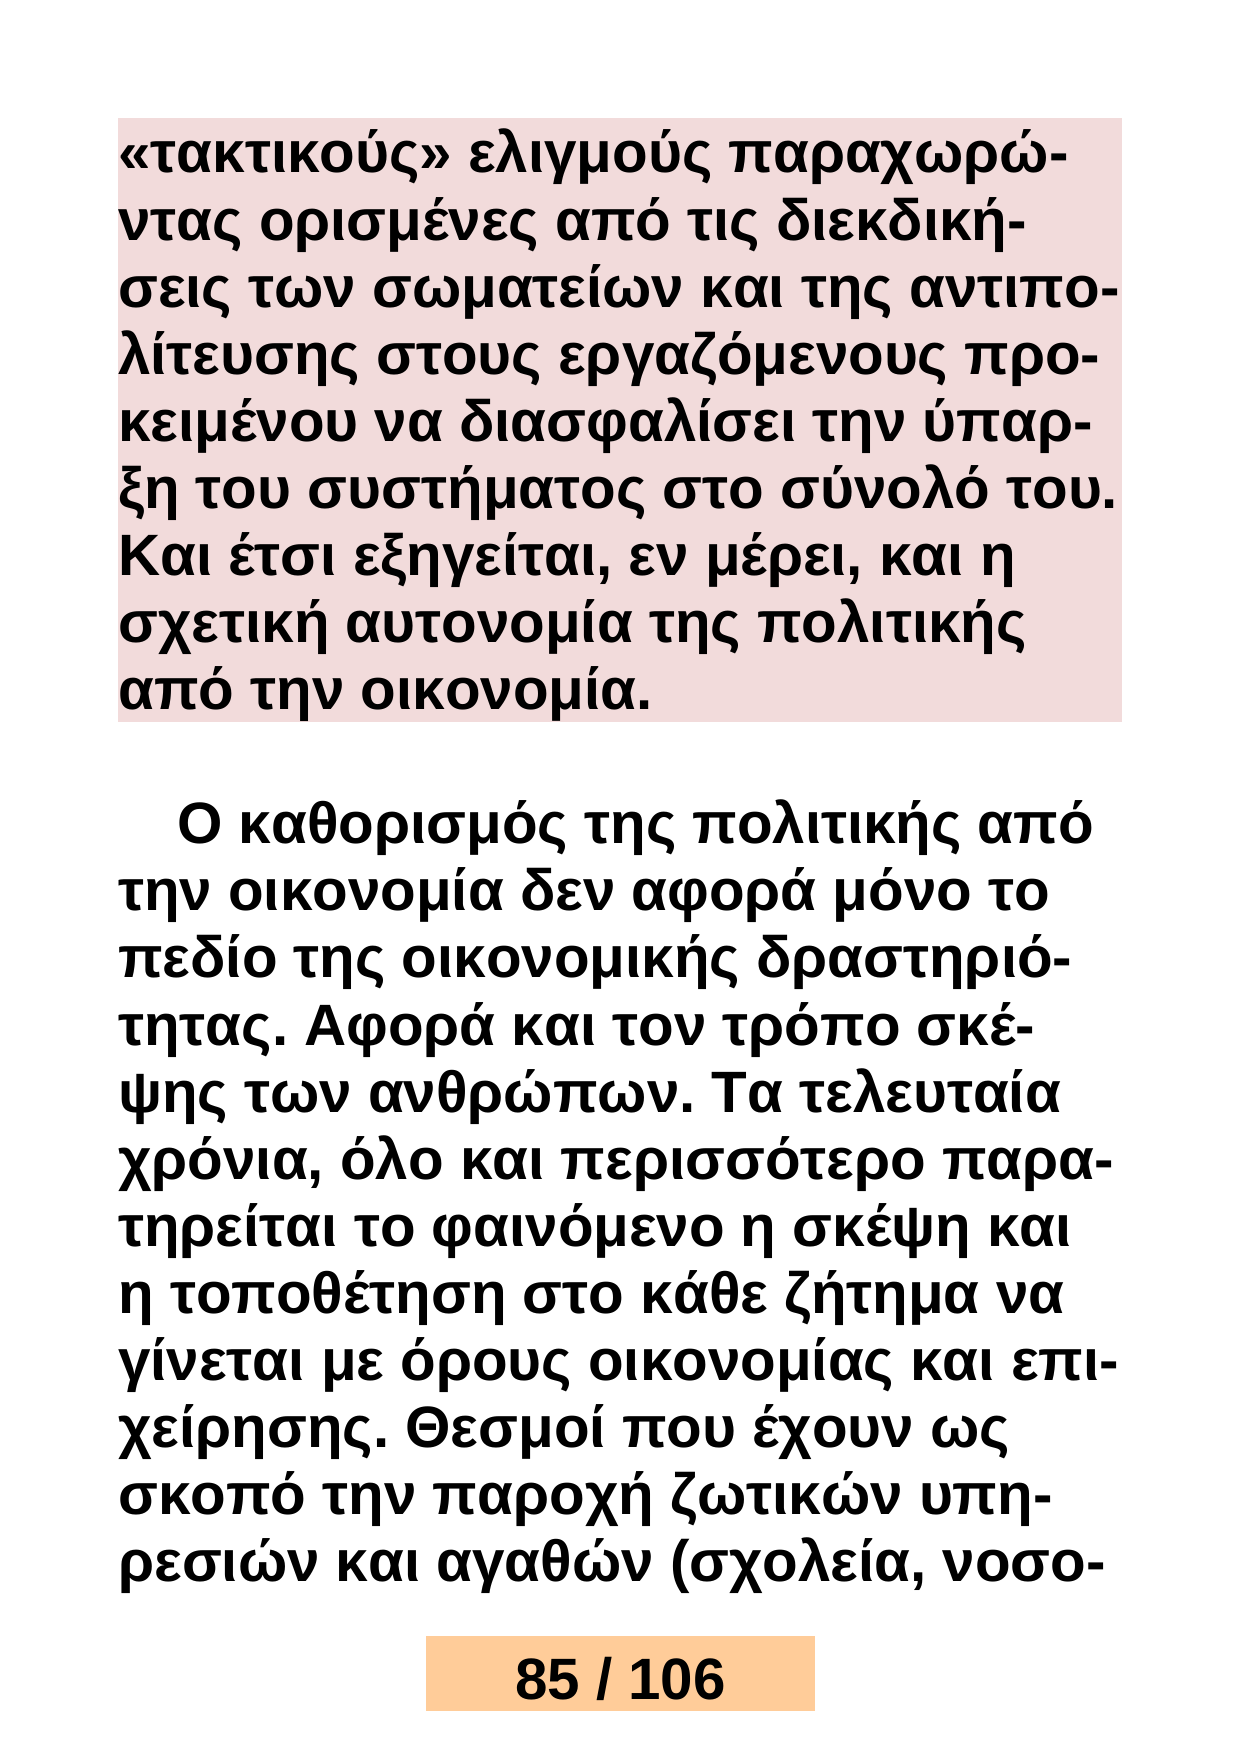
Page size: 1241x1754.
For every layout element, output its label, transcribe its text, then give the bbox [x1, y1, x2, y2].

text «τακτικούς» ελιγμούς παραχωρώ-ντας ορισμένες από τις διεκδική-σεις των σωματείων και της αντιπο-λίτευσης στους εργαζόμενους προ-κειμένου να διασφαλίσει την ύπαρ-ξη του συστήματος στο σύνολό του. Και έτσι εξηγείται, εν μέρει, και η σχετική αυτονομία της πολιτικής από την οικονομία. [118, 118, 1122, 722]
text Ο καθορισμός της πολιτικής από την οικονομία δεν αφορά μόνο το πεδίο της οικονομικής δραστηριό-τητας. Αφορά και τον τρόπο σκέ-ψης των ανθρώπων. Τα τελευταία χρόνια, όλο και περισσότερο παρα-τηρείται το φαινόμενο η σκέψη και η τοποθέτηση στο κάθε ζήτημα να γίνεται με όρους οικονομίας και επι-χείρησης. Θεσμοί που έχουν ως σκοπό την παροχή ζωτικών υπη-ρεσιών και αγαθών (σχολεία, νοσο- [118, 789, 1122, 1594]
